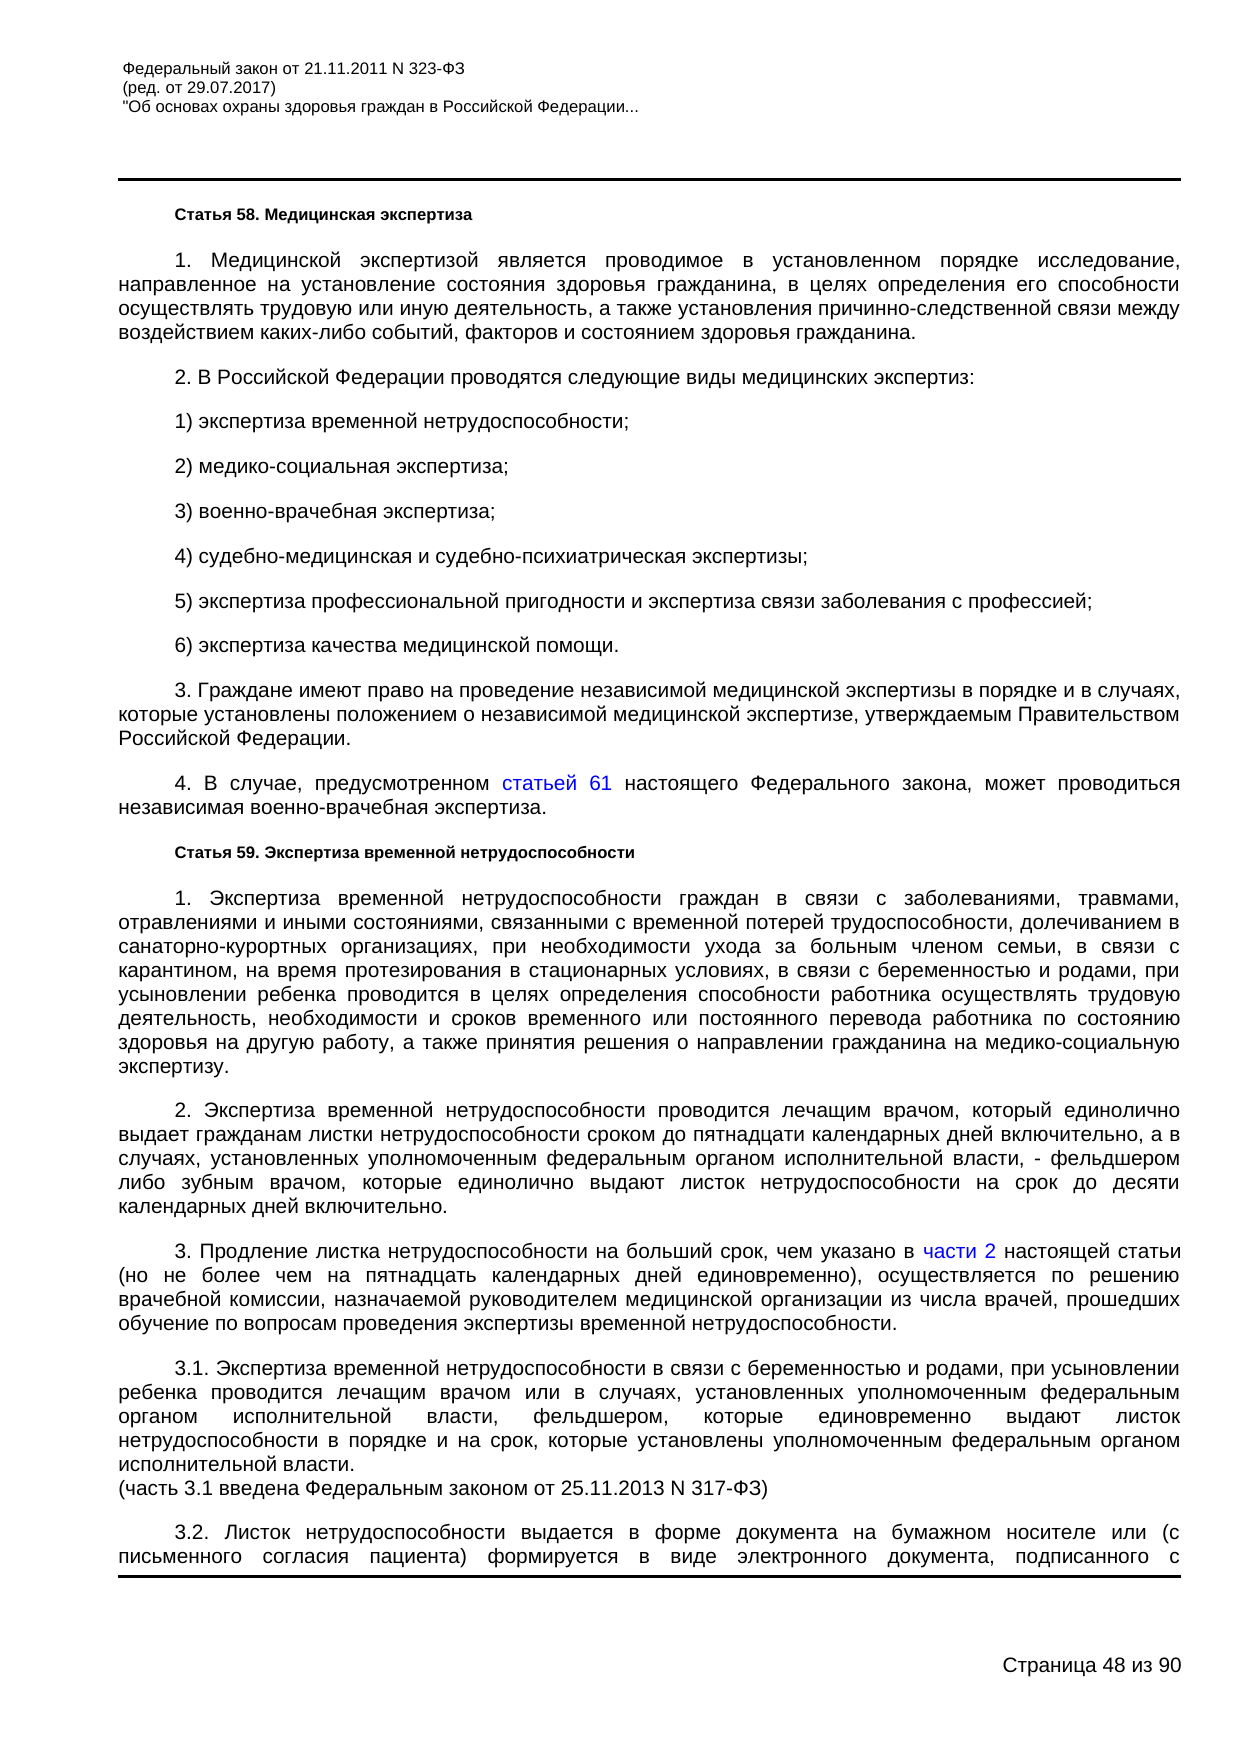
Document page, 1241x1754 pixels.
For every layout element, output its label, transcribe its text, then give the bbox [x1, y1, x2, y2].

title Статья 58. Медицинская экспертиза [118, 205, 1181, 224]
text 3. Продление листка нетрудоспособности на больший срок, чем указано в части 2 настоящей статьи (но не более чем на пятнадцать календарных дней единовременно), осуществляется по решению врачебной комиссии, назначаемой руководителем медицинской организации из числа врачей, прошедших обучение по вопросам проведения экспертизы временной нетрудоспособности. [118, 1239, 1181, 1335]
text 4. В случае, предусмотренном статьей 61 настоящего Федерального закона, может проводиться независимая военно-врачебная экспертиза. [118, 771, 1181, 819]
text 1) экспертиза временной нетрудоспособности; [118, 409, 1181, 433]
text 1. Медицинской экспертизой является проводимое в установленном порядке исследование, направленное на установление состояния здоровья гражданина, в целях определения его способности осуществлять трудовую или иную деятельность, а также установления причинно-следственной связи между воздействием каких-либо событий, факторов и состоянием здоровья гражданина. [118, 248, 1181, 344]
text 2. В Российской Федерации проводятся следующие виды медицинских экспертиз: [118, 364, 1181, 388]
text 4) судебно-медицинская и судебно-психиатрическая экспертизы; [118, 544, 1181, 568]
text 3) военно-врачебная экспертиза; [118, 499, 1181, 523]
text 2. Экспертиза временной нетрудоспособности проводится лечащим врачом, который единолично выдает гражданам листки нетрудоспособности сроком до пятнадцати календарных дней включительно, а в случаях, установленных уполномоченным федеральным органом исполнительной власти, - фельдшером либо зубным врачом, которые единолично выдают листок нетрудоспособности на срок до десяти календарных дней включительно. [118, 1098, 1181, 1218]
text 2) медико-социальная экспертиза; [118, 454, 1181, 478]
text 1. Экспертиза временной нетрудоспособности граждан в связи с заболеваниями, травмами, отравлениями и иными состояниями, связанными с временной потерей трудоспособности, долечиванием в санаторно-курортных организациях, при необходимости ухода за больным членом семьи, в связи с карантином, на время протезирования в стационарных условиях, в связи с беременностью и родами, при усыновлении ребенка проводится в целях определения способности работника осуществлять трудовую деятельность, необходимости и сроков временного или постоянного перевода работника по состоянию здоровья на другую работу, а также принятия решения о направлении гражданина на медико-социальную экспертизу. [118, 886, 1181, 1077]
text 6) экспертиза качества медицинской помощи. [118, 633, 1181, 657]
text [118, 1520, 1181, 1568]
title Статья 59. Экспертиза временной нетрудоспособности [118, 843, 1181, 862]
text 5) экспертиза профессиональной пригодности и экспертиза связи заболевания с профессией; [118, 588, 1181, 612]
text 3. Граждане имеют право на проведение независимой медицинской экспертизы в порядке и в случаях, которые установлены положением о независимой медицинской экспертизе, утверждаемым Правительством Российской Федерации. [118, 678, 1181, 750]
text 3.1. Экспертиза временной нетрудоспособности в связи с беременностью и родами, при усыновлении ребенка проводится лечащим врачом или в случаях, установленных уполномоченным федеральным органом исполнительной власти, фельдшером, которые единовременно выдают листок нетрудоспособности в порядке и на срок, которые установлены уполномоченным федеральным органом исполнительной власти. [118, 1356, 1181, 1475]
text (часть 3.1 введена Федеральным законом от 25.11.2013 N 317-ФЗ) [118, 1475, 1181, 1499]
